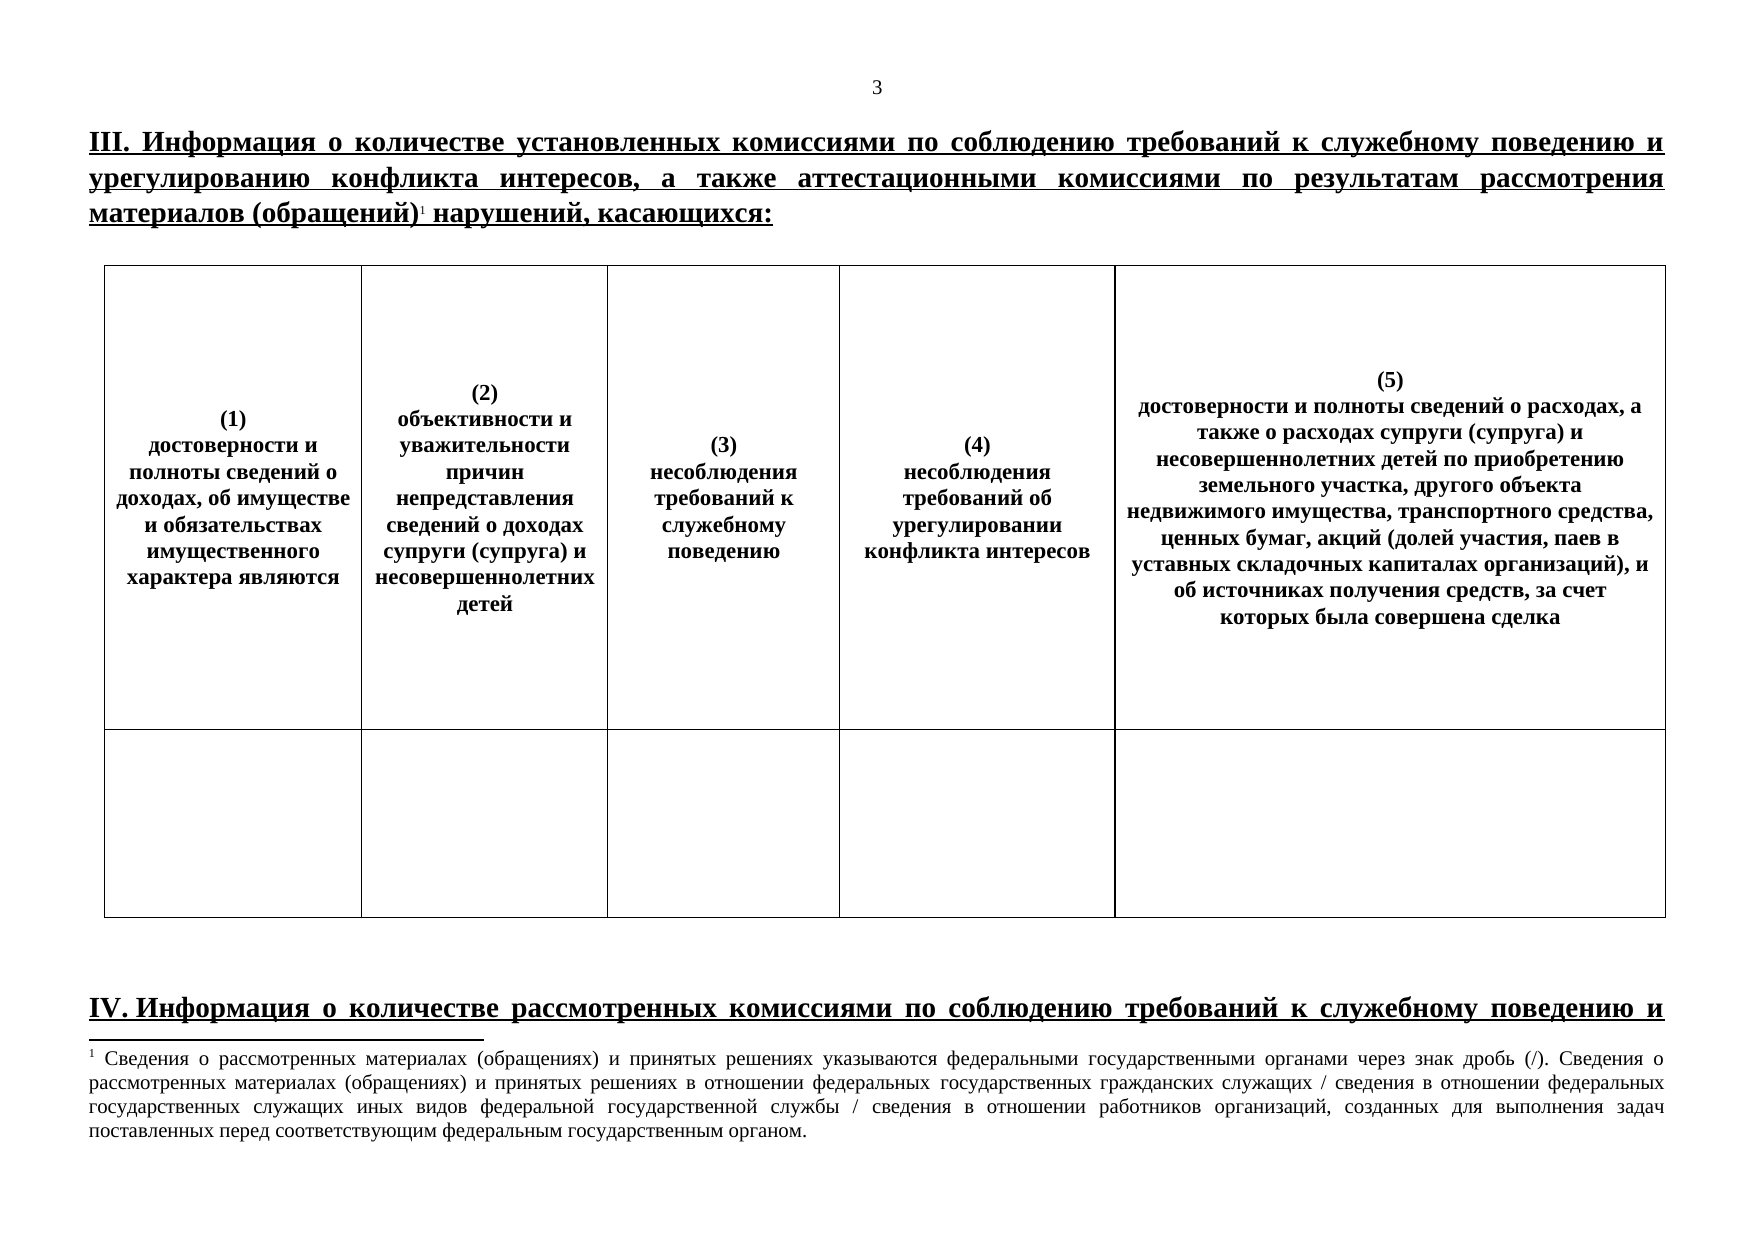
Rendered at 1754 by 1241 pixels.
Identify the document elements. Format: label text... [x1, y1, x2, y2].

table_header (3) несоблюдения требований к служебному поведению [608, 266, 839, 729]
table_cell [362, 730, 607, 917]
table_header (4) несоблюдения требований об урегулировании конфликта интересов [840, 266, 1114, 729]
text III. Информация о количестве установленных комиссиями по соблюдению требований к служебному поведению и урегулированию конфликта интересов, а также аттестационными комиссиями по результатам рассмотрения материалов (обращений) нарушений, касающихся: [89, 190, 1665, 230]
table_cell [840, 730, 1114, 917]
table_cell [1116, 730, 1665, 917]
table_header (1) достоверности и полноты сведений о доходах, об имуществе и обязательствах имущественного характера являются [105, 266, 361, 729]
table_cell [105, 730, 361, 917]
table_cell [608, 730, 839, 917]
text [89, 989, 1665, 1019]
table_header (5) достоверности и полноты сведений о расходах, а также о расходах супруги (супруга) и несовершеннолетних детей по приобретению земельного участка, другого объекта недвижимого имущества, транспортного средства, ценных бумаг, акций (долей участия, паев в уставных складочных капиталах организаций), и об источниках получения средств, за счет которых была совершена сделка [1116, 266, 1665, 729]
text III. Информация о количестве установленных комиссиями по соблюдению требований к служебному поведению и урегулированию конфликта интересов, а также аттестационными комиссиями по результатам рассмотрения материалов (обращений) нарушений, касающихся: [89, 155, 1665, 189]
text III. Информация о количестве установленных комиссиями по соблюдению требований к служебному поведению и урегулированию конфликта интересов, а также аттестационными комиссиями по результатам рассмотрения материалов (обращений) нарушений, касающихся: [89, 123, 1665, 153]
table_header (2) объективности и уважительности причин непредставления сведений о доходах супруги (супруга) и несовершеннолетних детей [362, 266, 607, 729]
